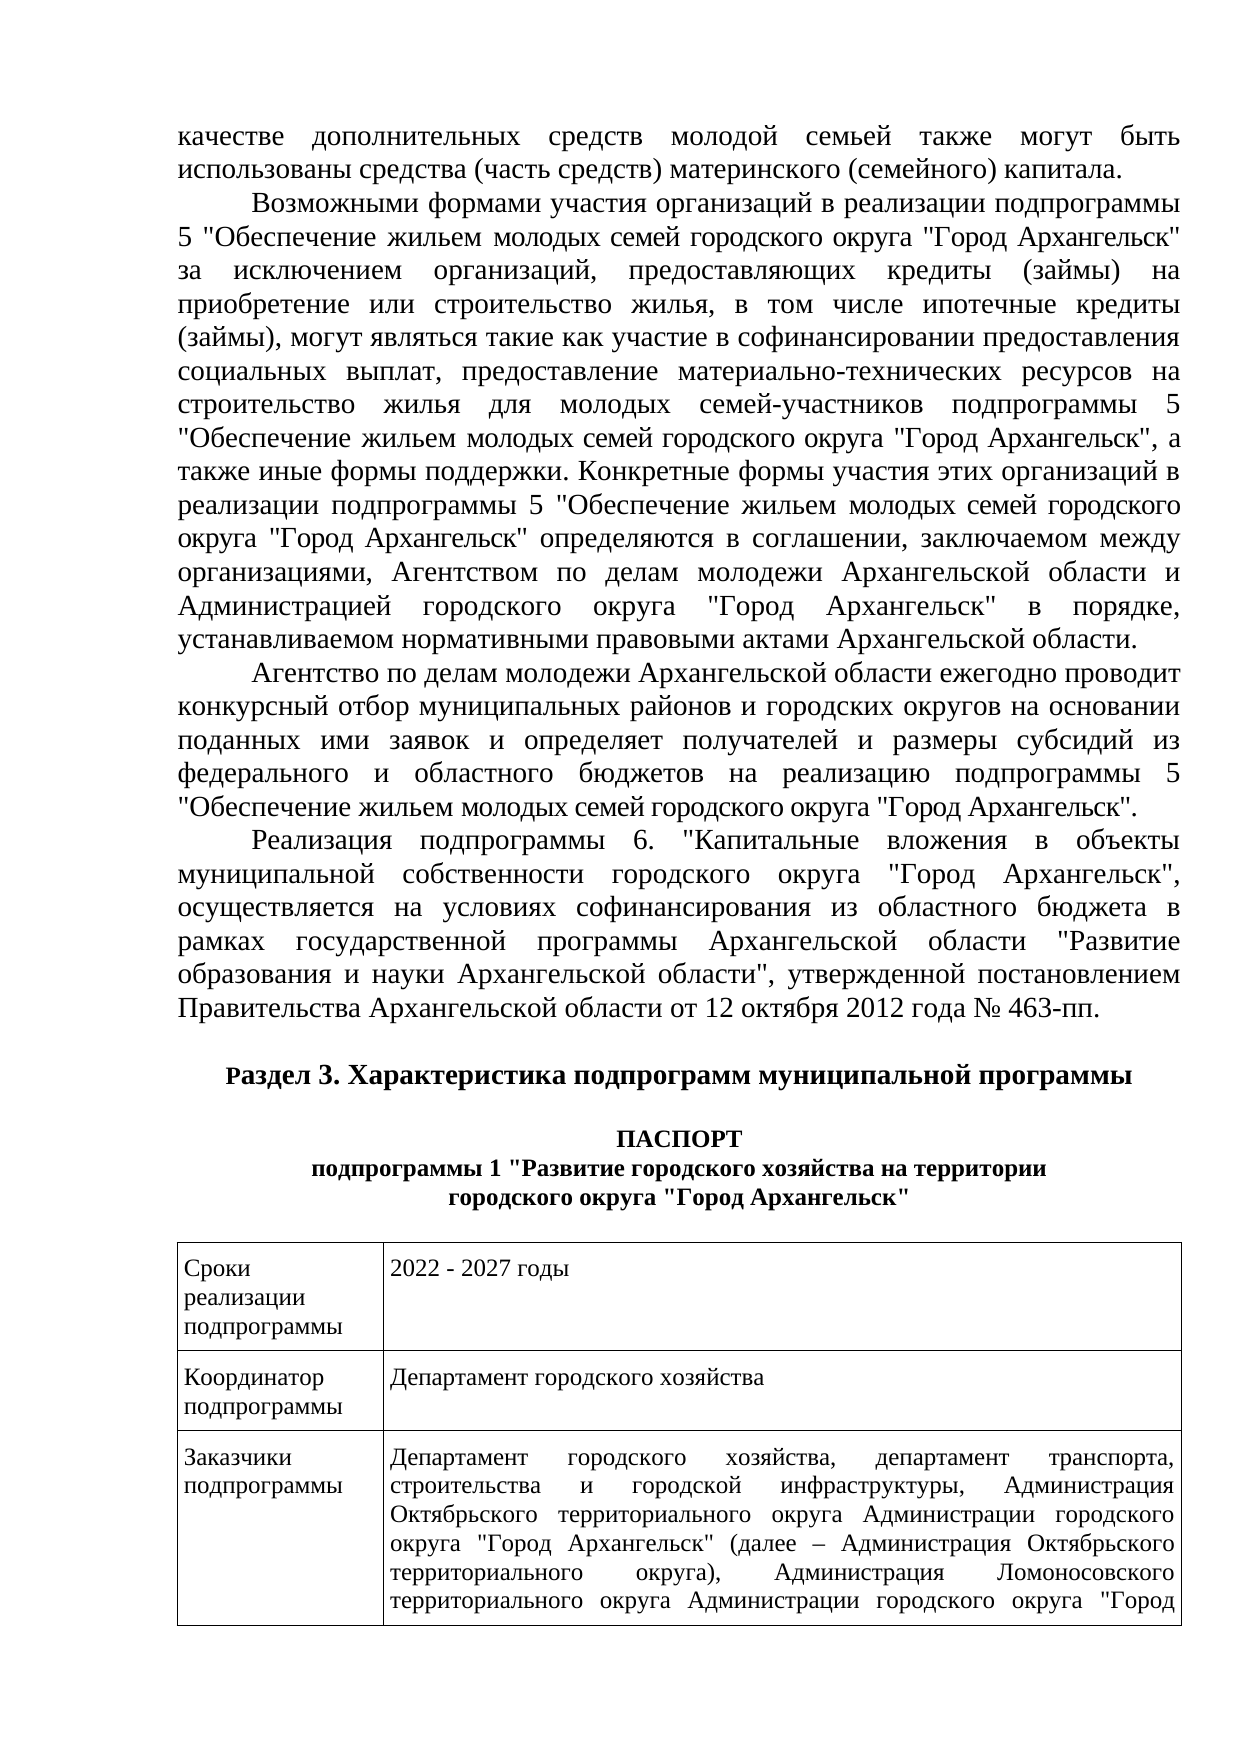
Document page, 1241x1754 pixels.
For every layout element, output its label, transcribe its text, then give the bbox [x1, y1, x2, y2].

text Агентство по делам молодежи Архангельской области ежегодно проводит конкурсный отбор муниципальных районов и городских округов на основании поданных ими заявок и определяет получателей и размеры субсидий из федерального и областного бюджетов на реализацию подпрограммы 5 "Обеспечение жильем молодых семей городского округа "Город Архангельск". [177, 655, 1181, 822]
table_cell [178, 1431, 383, 1625]
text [177, 118, 1181, 185]
text ПАСПОРТ [177, 1124, 1181, 1153]
text городского округа "Город Архангельск" [177, 1182, 1181, 1211]
table_header Сроки реализации подпрограммы [178, 1243, 383, 1350]
table_header 2022 - 2027 годы [384, 1243, 1181, 1350]
text Реализация подпрограммы 6. "Капитальные вложения в объекты муниципальной собственности городского округа "Город Архангельск", осуществляется на условиях софинансирования из областного бюджета в рамках государственной программы Архангельской области "Развитие образования и науки Архангельской области", утвержденной постановлением Правительства Архангельской области от 12 октября 2012 года № 463-пп. [177, 822, 1181, 1024]
text Возможными формами участия организаций в реализации подпрограммы 5 "Обеспечение жильем молодых семей городского округа "Город Архангельск" за исключением организаций, предоставляющих кредиты (займы) на приобретение или строительство жилья, в том числе ипотечные кредиты (займы), могут являться такие как участие в софинансировании предоставления социальных выплат, предоставление материально-технических ресурсов на строительство жилья для молодых семей-участников подпрограммы 5 "Обеспечение жильем молодых семей городского округа "Город Архангельск", а также иные формы поддержки. Конкретные формы участия этих организаций в реализации подпрограммы 5 "Обеспечение жильем молодых семей городского округа "Город Архангельск" определяются в соглашении, заключаемом между организациями, Агентством по делам молодежи Архангельской области и Администрацией городского округа "Город Архангельск" в порядке, устанавливаемом нормативными правовыми актами Архангельской области. [177, 185, 1181, 655]
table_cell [384, 1431, 1181, 1625]
table_cell Департамент городского хозяйства [384, 1351, 1181, 1430]
table_cell Координатор подпрограммы [178, 1351, 383, 1430]
text Раздел 3. Характеристика подпрограмм муниципальной программы [177, 1057, 1181, 1091]
text подпрограммы 1 "Развитие городского хозяйства на территории [177, 1153, 1181, 1182]
